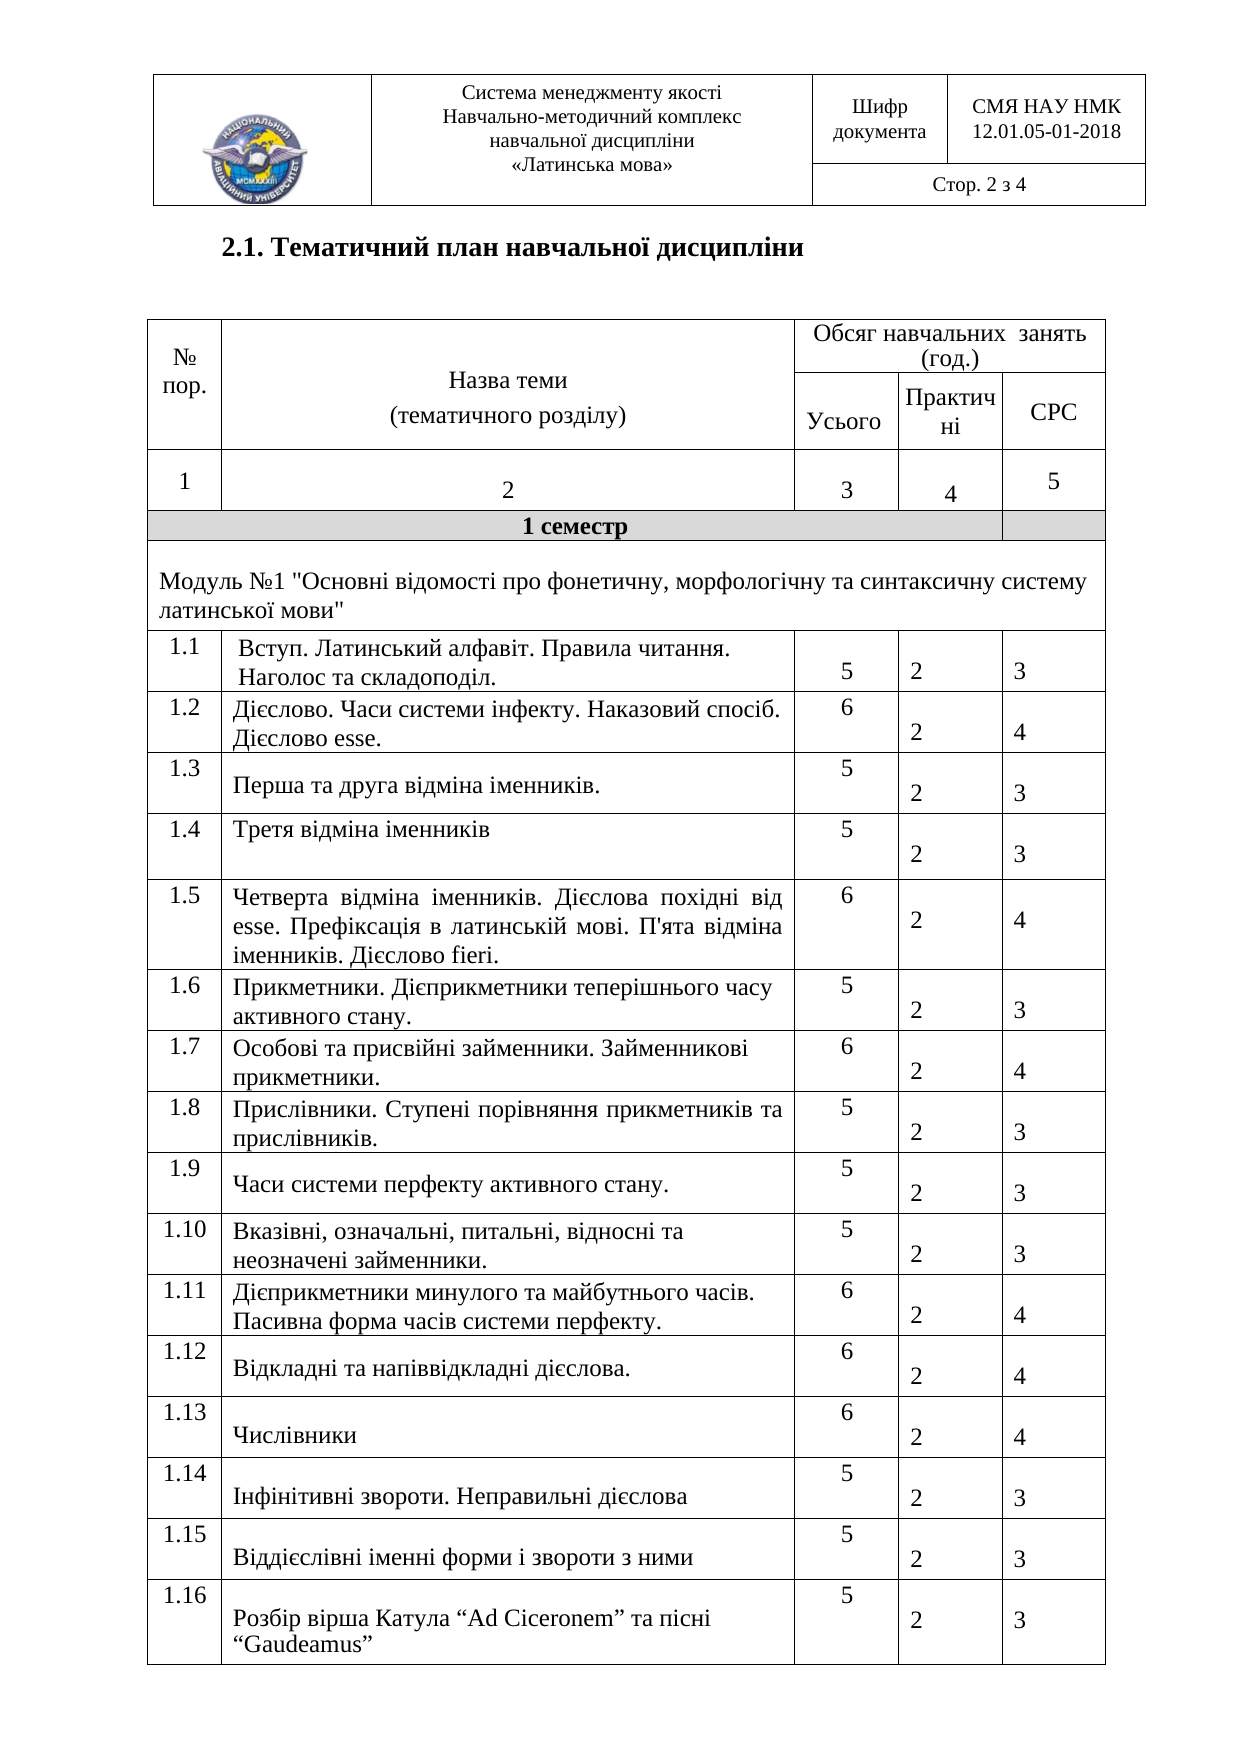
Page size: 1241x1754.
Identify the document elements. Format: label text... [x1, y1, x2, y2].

table_cell 3 [1003, 1458, 1105, 1518]
table_cell 3 [1003, 814, 1105, 879]
table_cell Прикметники. Дієприкметники теперішнього часу активного стану. [222, 970, 794, 1030]
table_cell Модуль №1 "Основні відомості про фонетичну, морфологічну та синтаксичну систему латинської мови" [148, 541, 1105, 630]
table_header Назва теми (тематичного розділу) [222, 320, 794, 449]
table_cell 1.4 [148, 814, 221, 879]
table_cell 1.5 [148, 880, 221, 969]
table_cell 6 [795, 1275, 898, 1335]
table_cell [1003, 511, 1105, 540]
table_cell 5 [1003, 450, 1105, 510]
table_cell 1.3 [148, 753, 221, 813]
table_cell Практичні [899, 373, 1002, 449]
table_cell 1.16 [148, 1580, 221, 1664]
table_cell 5 [795, 1092, 898, 1152]
table_cell 2 [899, 1153, 1002, 1213]
table_cell 4 [1003, 1336, 1105, 1396]
table_cell 1.9 [148, 1153, 221, 1213]
table_cell Усього [795, 373, 898, 449]
table_cell 2 [899, 1458, 1002, 1518]
table_cell 5 [795, 753, 898, 813]
table_cell 1.13 [148, 1397, 221, 1457]
table_cell 2 [899, 970, 1002, 1030]
table_cell 6 [795, 1031, 898, 1091]
table_cell 2 [899, 1336, 1002, 1396]
table_cell 5 [795, 1153, 898, 1213]
table_cell 3 [1003, 1214, 1105, 1274]
table_cell 1.11 [148, 1275, 221, 1335]
table_cell 1.10 [148, 1214, 221, 1274]
table_cell 4 [1003, 1275, 1105, 1335]
table_cell 1.8 [148, 1092, 221, 1152]
table_cell 5 [795, 1458, 898, 1518]
table_cell 2 [222, 450, 794, 510]
picture [201, 111, 308, 203]
table_cell 5 [795, 1214, 898, 1274]
table_cell 1.12 [148, 1336, 221, 1396]
table_cell Вказівні, означальні, питальні, відносні та неозначені займенники. [222, 1214, 794, 1274]
table_cell 6 [795, 880, 898, 969]
table_cell 1.1 [148, 631, 221, 691]
table_cell Інфінітивні звороти. Неправильні дієслова [222, 1458, 794, 1518]
table_cell 6 [795, 1336, 898, 1396]
table_cell 3 [1003, 970, 1105, 1030]
table_cell 2 [899, 753, 1002, 813]
table_cell 3 [1003, 1092, 1105, 1152]
table_cell Числівники [222, 1397, 794, 1457]
table_cell 4 [899, 450, 1002, 510]
table_cell 3 [1003, 753, 1105, 813]
table_cell 3 [1003, 1153, 1105, 1213]
table_cell Часи системи перфекту активного стану. [222, 1153, 794, 1213]
table_cell 2 [899, 1214, 1002, 1274]
table_cell 2 [899, 814, 1002, 879]
table_cell 6 [795, 1397, 898, 1457]
table_cell 1.14 [148, 1458, 221, 1518]
table_cell Розбір вірша Катула “Ad Ciceronem” та пісні “Gaudeamus” [222, 1580, 794, 1664]
table_cell 1.15 [148, 1519, 221, 1579]
table_cell 3 [795, 450, 898, 510]
table_cell 2 [899, 1092, 1002, 1152]
table_cell Дієслово. Часи системи інфекту. Наказовий спосіб. Дієслово esse. [222, 692, 794, 752]
table_cell 6 [795, 692, 898, 752]
table_cell 2 [899, 1031, 1002, 1091]
text 2.1. Тематичний план навчальної дисципліни [148, 231, 1152, 263]
table_cell 2 [899, 880, 1002, 969]
table_cell Прислівники. Ступені порівняння прикметників та прислівників. [222, 1092, 794, 1152]
table_header Обсяг навчальних занять (год.) [795, 320, 1105, 372]
table_cell 2 [899, 1275, 1002, 1335]
table_cell 1 семестр [148, 511, 1002, 540]
table_cell СРС [1003, 373, 1105, 449]
table_cell 5 [795, 1580, 898, 1664]
table_cell Третя відміна іменників [222, 814, 794, 879]
table_cell 2 [899, 631, 1002, 691]
table_cell 2 [899, 692, 1002, 752]
table_cell 1 [148, 450, 221, 510]
table_cell Особові та присвійні займенники. Займенникові прикметники. [222, 1031, 794, 1091]
table_cell 1.7 [148, 1031, 221, 1091]
table_cell 5 [795, 1519, 898, 1579]
table_cell 3 [1003, 631, 1105, 691]
table_cell 1.6 [148, 970, 221, 1030]
table_cell 5 [795, 814, 898, 879]
table_cell Віддієслівні іменні форми і звороти з ними [222, 1519, 794, 1579]
table_cell Вступ. Латинський алфавіт. Правила читання. Наголос та складоподіл. [222, 631, 794, 691]
table_cell 4 [1003, 1031, 1105, 1091]
table_cell 3 [1003, 1519, 1105, 1579]
table_cell 2 [899, 1397, 1002, 1457]
table_cell 1.2 [148, 692, 221, 752]
table_header № пор. [148, 320, 221, 449]
table_cell Дієприкметники минулого та майбутнього часів. Пасивна форма часів системи перфекту. [222, 1275, 794, 1335]
table_cell 3 [1003, 1580, 1105, 1664]
table_cell 5 [795, 970, 898, 1030]
table_cell 4 [1003, 1397, 1105, 1457]
table_cell Перша та друга відміна іменників. [222, 753, 794, 813]
table_cell 4 [1003, 692, 1105, 752]
table_cell Четверта відміна іменників. Дієслова похідні від esse. Префіксація в латинській мові. П'ята відміна іменників. Дієслово fieri. [222, 880, 794, 969]
table_cell 2 [899, 1519, 1002, 1579]
table_cell 4 [1003, 880, 1105, 969]
table_cell 5 [795, 631, 898, 691]
table_cell Відкладні та напіввідкладні дієслова. [222, 1336, 794, 1396]
table_cell 2 [899, 1580, 1002, 1664]
